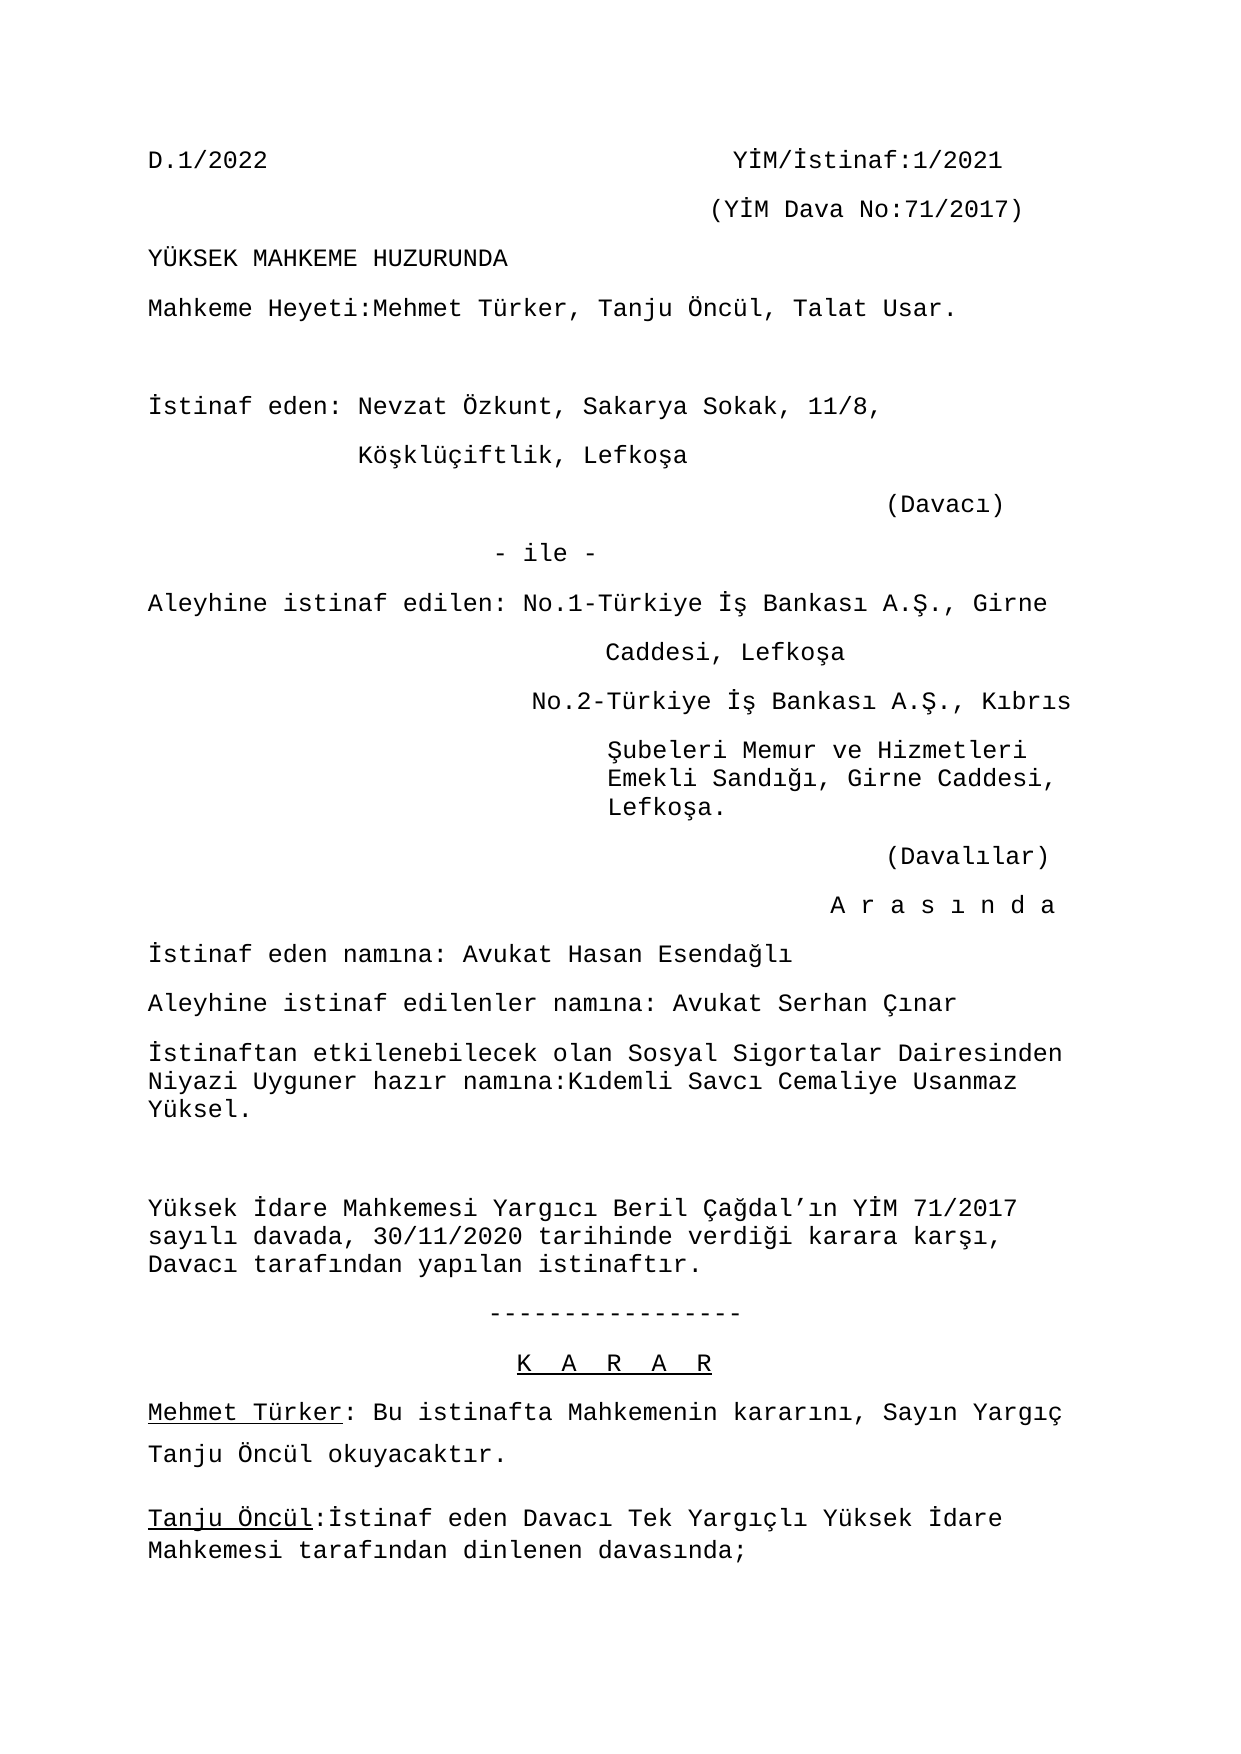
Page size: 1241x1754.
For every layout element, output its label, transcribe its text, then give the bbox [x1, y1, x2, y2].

text K A R A R [443, 1350, 1093, 1378]
text İstinaf eden namına: Avukat Hasan Esendağlı [148, 942, 1093, 970]
text YÜKSEK MAHKEME HUZURUNDA [148, 246, 1093, 274]
text Şubeleri Memur ve Hizmetleri Emekli Sandığı, Girne Caddesi, Lefkoşa. [607, 738, 1093, 823]
text Köşklüçiftlik, Lefkoşa [148, 443, 1093, 471]
text Caddesi, Lefkoşa [516, 639, 1093, 668]
text (Davalılar) [148, 843, 1093, 872]
text (YİM Dava No:71/2017) [664, 197, 1093, 225]
text No.2-Türkiye İş Bankası A.Ş., Kıbrıs [148, 688, 1093, 717]
text Tanju Öncül:İstinaf eden Davacı Tek Yargıçlı Yüksek İdare Mahkemesi tarafından dinlenen davasında; [148, 1505, 1093, 1566]
text Mehmet Türker: Bu istinafta Mahkemenin kararını, Sayın Yargıç Tanju Öncül okuyacaktır. [148, 1399, 1093, 1470]
text Aleyhine istinaf edilen: No.1-Türkiye İş Bankası A.Ş., Girne [148, 590, 1093, 618]
text Mahkeme Heyeti:Mehmet Türker, Tanju Öncül, Talat Usar. [148, 295, 1093, 323]
text İstinaf eden: Nevzat Özkunt, Sakarya Sokak, 11/8, [148, 393, 1093, 422]
text ----------------- [148, 1301, 1093, 1329]
text Yüksek İdare Mahkemesi Yargıcı Beril Çağdal’ın YİM 71/2017 sayılı davada, 30/11/2020 tarihinde verdiği karara karşı, Davacı tarafından yapılan istinaftır. [148, 1195, 1093, 1280]
text İstinaftan etkilenebilecek olan Sosyal Sigortalar Dairesinden Niyazi Uyguner hazır namına:Kıdemli Savcı Cemaliye Usanmaz Yüksel. [148, 1040, 1093, 1125]
text - ile - [148, 541, 1093, 569]
text A r a s ı n d a [516, 893, 1093, 921]
text Aleyhine istinaf edilenler namına: Avukat Serhan Çınar [148, 991, 1093, 1019]
text D.1/2022 YİM/İstinaf:1/2021 [148, 148, 1093, 176]
text (Davacı) [148, 492, 1093, 520]
